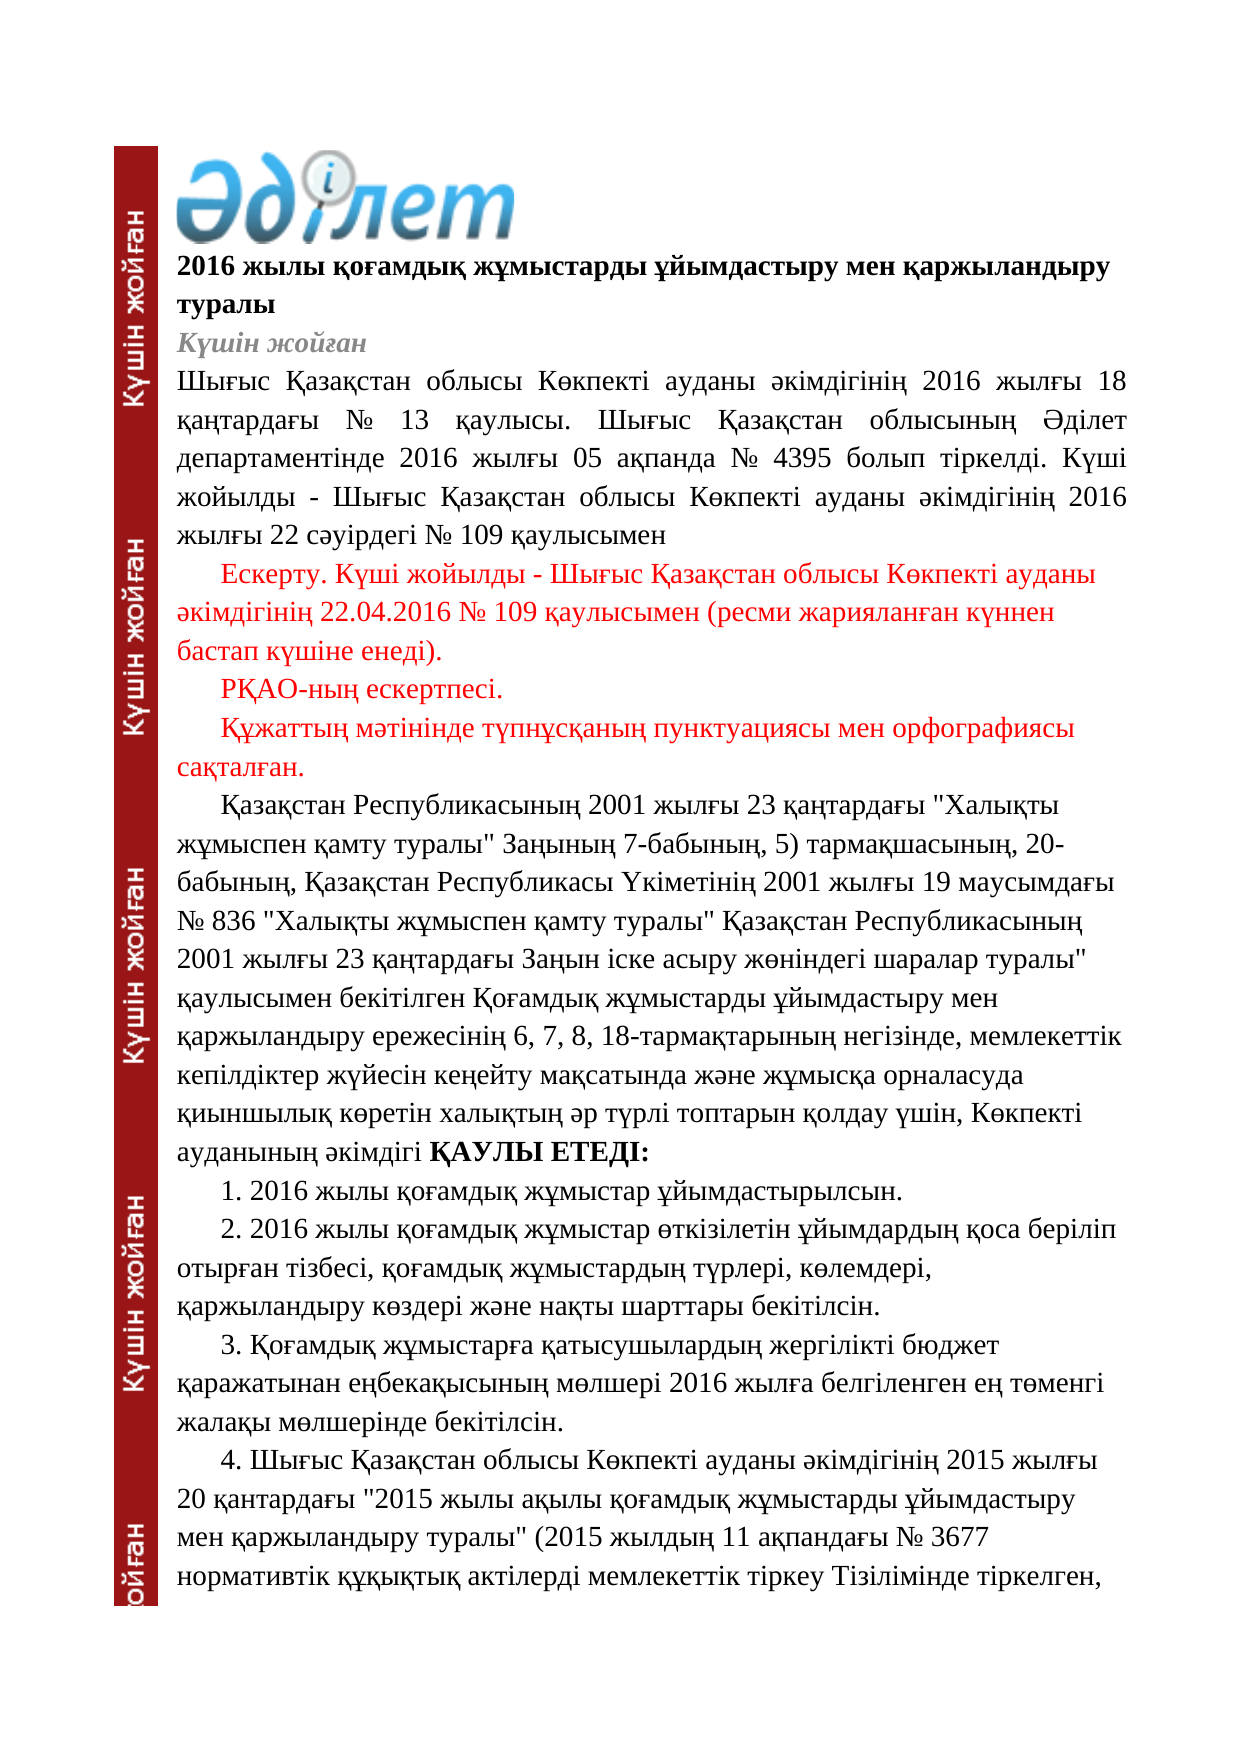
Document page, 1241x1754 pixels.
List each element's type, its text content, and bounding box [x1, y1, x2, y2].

text Шығыс Қазақстан облысы Көкпекті ауданы әкімдігінің 2016 жылғы 18 қаңтардағы № 13 қаулысы. Шығыс Қазақстан облысының Әділет департаментінде 2016 жылғы 05 ақпанда № 4395 болып тіркелді. Күші жойылды - Шығыс Қазақстан облысы Көкпекті ауданы әкімдігінің 2016 жылғы 22 сәуірдегі № 109 қаулысымен [112, 363, 1128, 551]
text Күшін жойған [112, 325, 1128, 358]
picture [114, 1592, 158, 1606]
picture [114, 146, 158, 248]
picture [114, 358, 158, 363]
picture [114, 320, 158, 325]
picture [176, 150, 515, 244]
text 2016 жылы қоғамдық жұмыстарды ұйымдастыру мен қаржыландыру туралы [112, 248, 1128, 320]
picture [114, 551, 158, 556]
